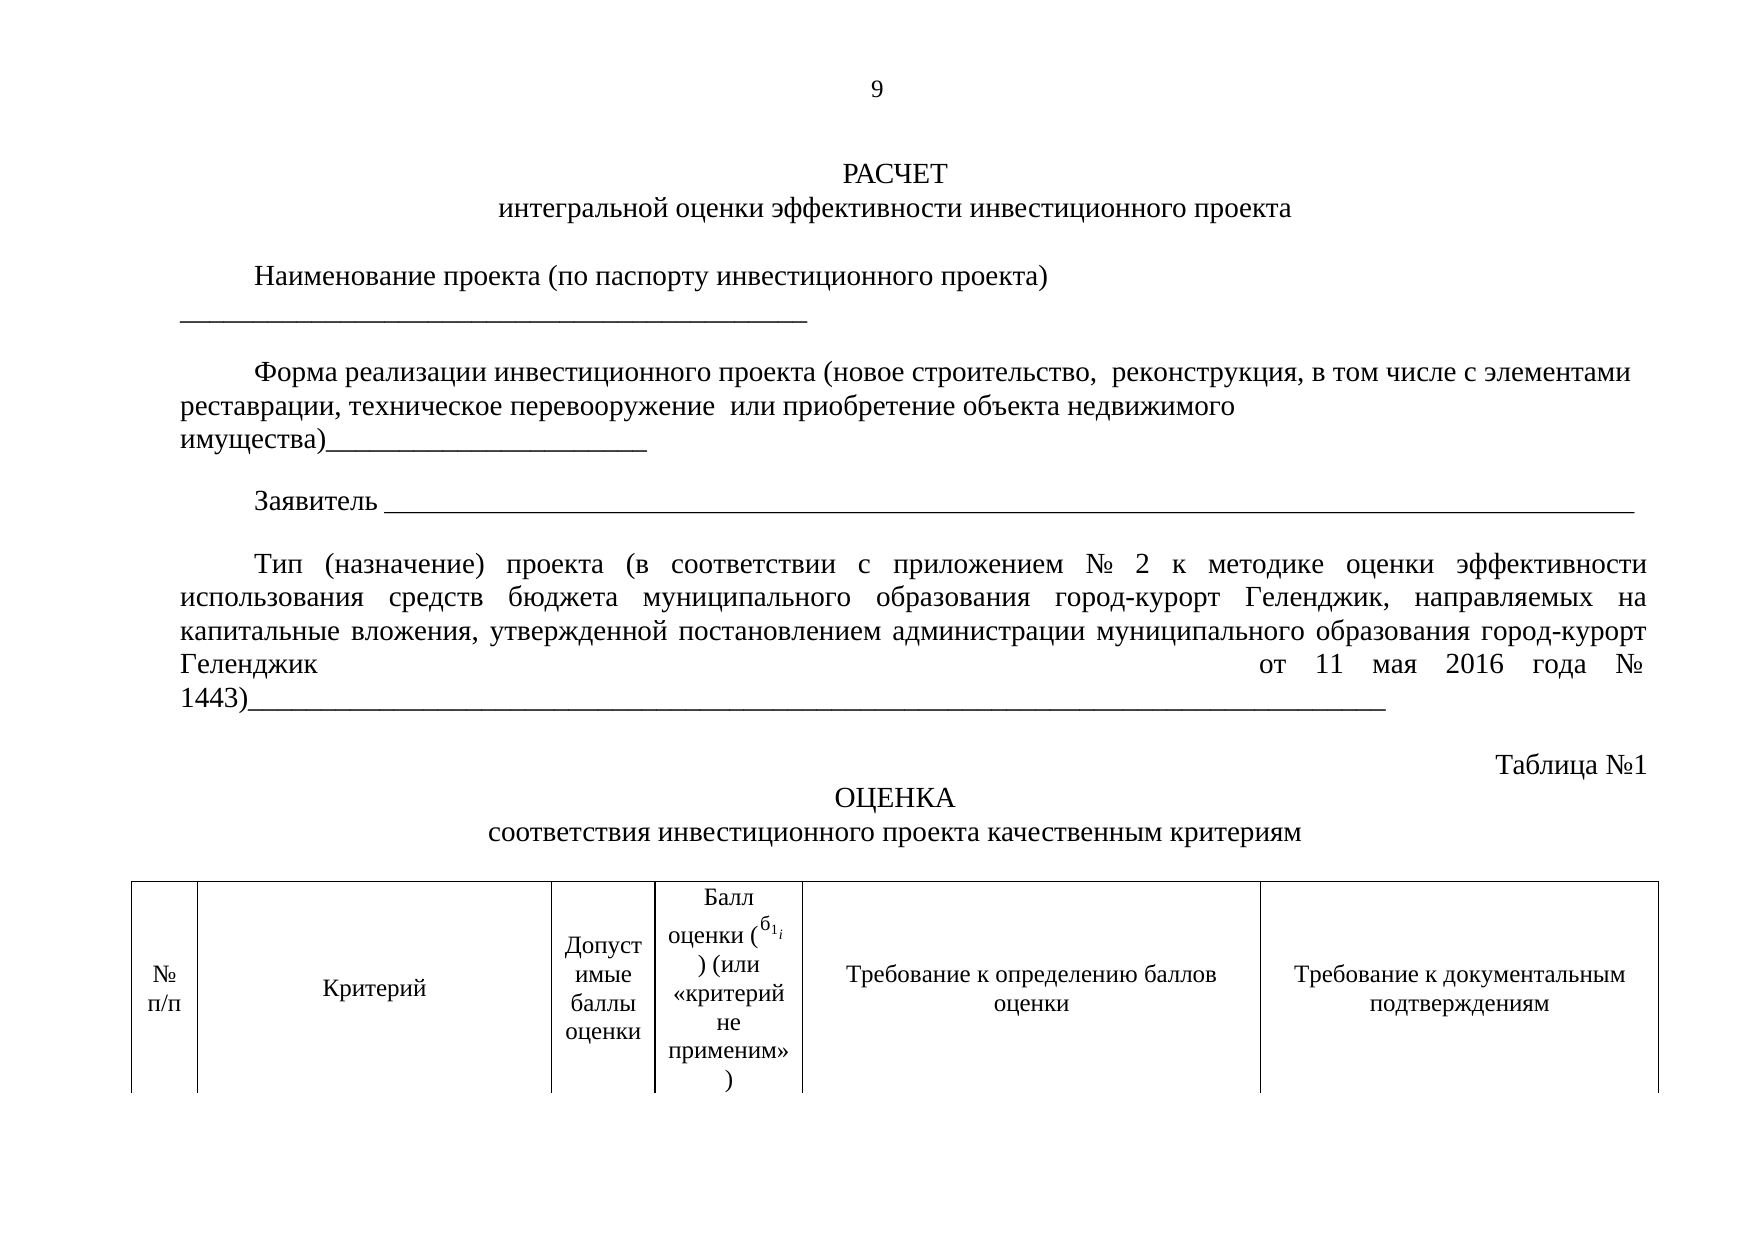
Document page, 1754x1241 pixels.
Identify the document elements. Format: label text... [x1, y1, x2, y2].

table_cell Требование к документальным подтверждениям [1261, 882, 1658, 1093]
table_cell Допустимые баллы оценки [552, 882, 654, 1093]
table_cell Форма реализации инвестиционного проекта (новое строительство, реконструкция, в том числе с элементами реставрации, техническое перевооружение или приобретение объекта недвижимого имущества)______________________ Заявитель ____________________________________________________________________________________________________ Тип (назначение) проекта (в соответствии с приложением № 2 к методике оценки эффективности использования средств бюджета муниципального образования город-курорт Геленджик, направляемых на капитальные вложения, утвержденной постановлением администрации муниципального образования город-курорт Геленджик от 11 мая 2016 года № 1443)______________________________________________________________________________ [131, 325, 1659, 713]
table_cell Критерий [198, 882, 551, 1093]
table_header РАСЧЕТ интегральной оценки эффективности инвестиционного проекта [131, 131, 1659, 258]
table_cell Наименование проекта (по паспорту инвестиционного проекта) ___________________________________________ [131, 258, 1659, 325]
table_cell Требование к определению баллов оценки [803, 882, 1260, 1093]
table_cell Таблица №1 ОЦЕНКА соответствия инвестиционного проекта качественным критериям [131, 714, 1659, 881]
table_cell № п/п [132, 882, 197, 1093]
table_cell Балл оценки () (или «критерий не применим») [656, 882, 802, 1093]
